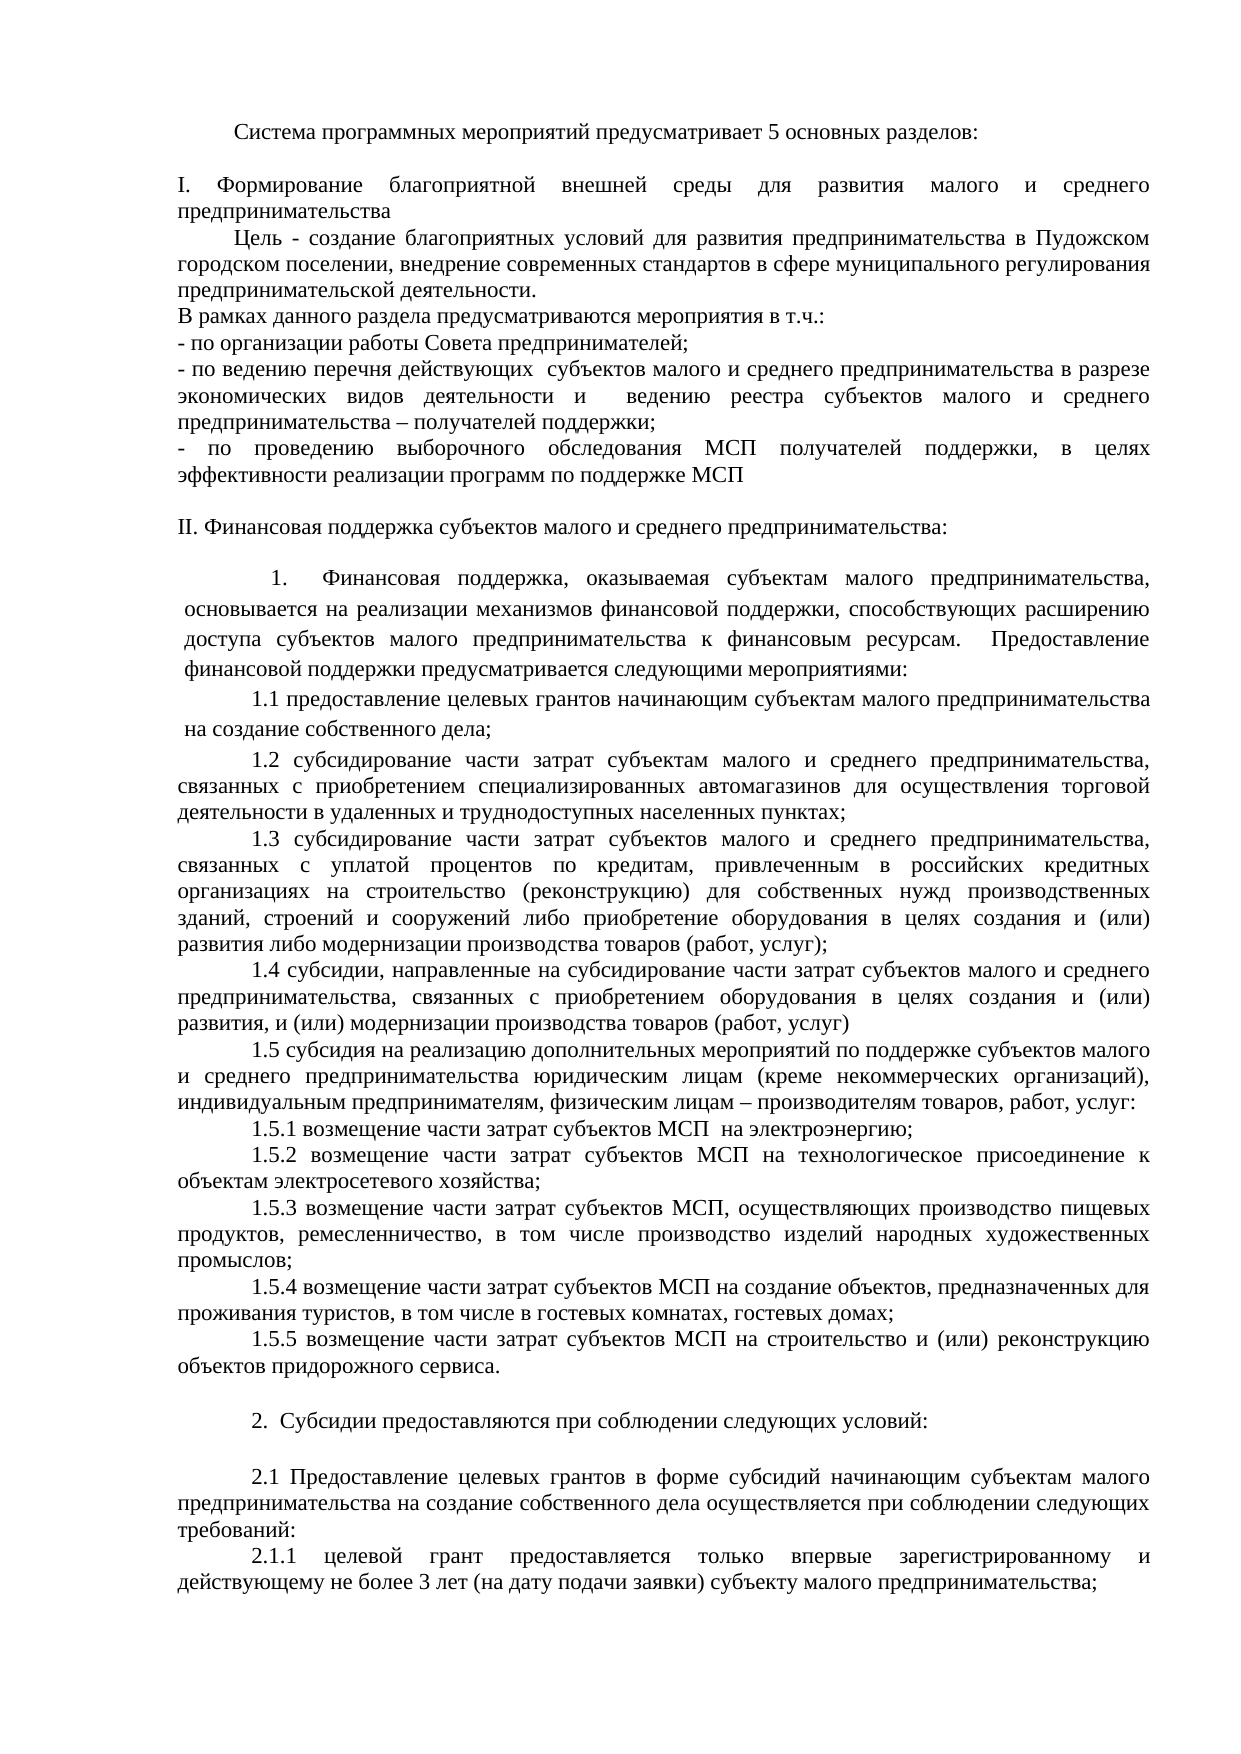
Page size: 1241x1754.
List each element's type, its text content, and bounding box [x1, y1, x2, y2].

text Система программных мероприятий предусматривает 5 основных разделов: [177, 118, 1152, 144]
text 1.5.4 возмещение части затрат субъектов МСП на создание объектов, предназначенных для проживания туристов, в том числе в гостевых комнатах, гостевых домах; [177, 1273, 1152, 1326]
text В рамках данного раздела предусматриваются мероприятия в т.ч.: [177, 303, 1152, 329]
text 1.5.3 возмещение части затрат субъектов МСП, осуществляющих производство пищевых продуктов, ремесленничество, в том числе производство изделий народных художественных промыслов; [177, 1194, 1152, 1273]
text 2.1.1 целевой грант предоставляется только впервые зарегистрированному и действующему не более 3 лет (на дату подачи заявки) субъекту малого предпринимательства; [177, 1542, 1152, 1595]
text 2. Субсидии предоставляются при соблюдении следующих условий: [177, 1407, 1152, 1434]
text 1.2 субсидирование части затрат субъектам малого и среднего предпринимательства, связанных с приобретением специализированных автомагазинов для осуществления торговой деятельности в удаленных и труднодоступных населенных пунктах; [177, 746, 1152, 825]
text II. Финансовая поддержка субъектов малого и среднего предпринимательства: [177, 513, 1152, 540]
text 2.1 Предоставление целевых грантов в форме субсидий начинающим субъектам малого предпринимательства на создание собственного дела осуществляется при соблюдении следующих требований: [177, 1463, 1152, 1542]
text Формирование благоприятной внешней среды для развития малого и среднего предпринимательства [177, 171, 1152, 223]
text 1.5.5 возмещение части затрат субъектов МСП на строительство и (или) реконструкцию объектов придорожного сервиса. [177, 1326, 1152, 1378]
text 1.1 предоставление целевых грантов начинающим субъектам малого предпринимательства на создание собственного дела; [184, 685, 1152, 742]
text - по организации работы Совета предпринимателей; [177, 329, 1152, 355]
text Цель - создание благоприятных условий для развития предпринимательства в Пудожском городском поселении, внедрение современных стандартов в сфере муниципального регулирования предпринимательской деятельности. [177, 223, 1152, 303]
text 1.5.1 возмещение части затрат субъектов МСП на электроэнергию; [177, 1115, 1152, 1141]
text 1.4 субсидии, направленные на субсидирование части затрат субъектов малого и среднего предпринимательства, связанных с приобретением оборудования в целях создания и (или) развития, и (или) модернизации производства товаров (работ, услуг) [177, 957, 1152, 1036]
text - по проведению выборочного обследования МСП получателей поддержки, в целях эффективности реализации программ по поддержке МСП [177, 434, 1152, 487]
text 1.5.2 возмещение части затрат субъектов МСП на технологическое присоединение к объектам электросетевого хозяйства; [177, 1141, 1152, 1194]
text 1.3 субсидирование части затрат субъектов малого и среднего предпринимательства, связанных с уплатой процентов по кредитам, привлеченным в российских кредитных организациях на строительство (реконструкцию) для собственных нужд производственных зданий, строений и сооружений либо приобретение оборудования в целях создания и (или) развития либо модернизации производства товаров (работ, услуг); [177, 825, 1152, 957]
text 1. Финансовая поддержка, оказываемая субъектам малого предпринимательства, основывается на реализации механизмов финансовой поддержки, способствующих расширению доступа субъектов малого предпринимательства к финансовым ресурсам. Предоставление финансовой поддержки предусматривается следующими мероприятиями: [184, 564, 1152, 681]
text - по ведению перечня действующих субъектов малого и среднего предпринимательства в разрезе экономических видов деятельности и ведению реестра субъектов малого и среднего предпринимательства – получателей поддержки; [177, 355, 1152, 434]
text 1.5 субсидия на реализацию дополнительных мероприятий по поддержке субъектов малого и среднего предпринимательства юридическим лицам (креме некоммерческих организаций), индивидуальным предпринимателям, физическим лицам – производителям товаров, работ, услуг: [177, 1036, 1152, 1115]
